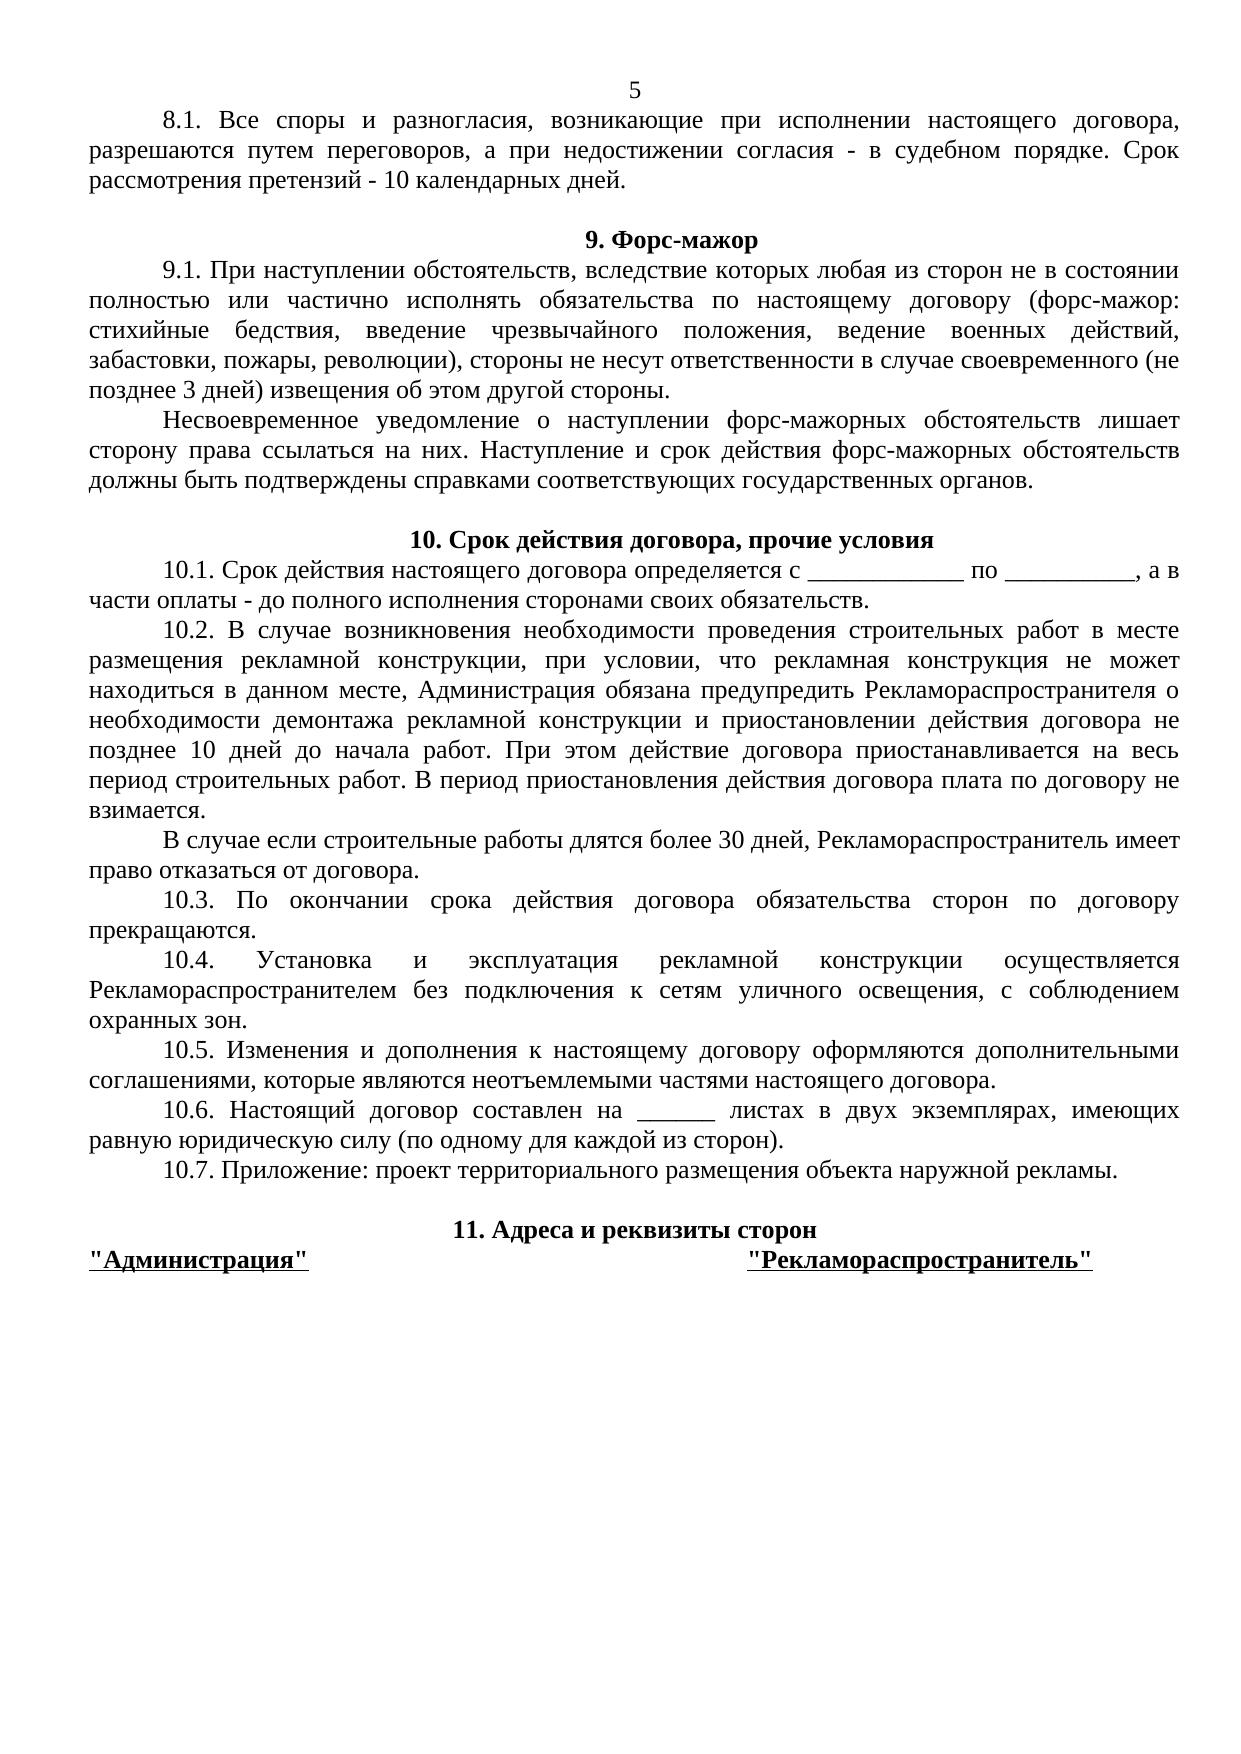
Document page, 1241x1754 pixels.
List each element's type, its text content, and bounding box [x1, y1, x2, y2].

text 10.7. Приложение: проект территориального размещения объекта наружной рекламы. [89, 1154, 1181, 1184]
text 9.1. При наступлении обстоятельств, вследствие которых любая из сторон не в состоянии полностью или частично исполнять обязательства по настоящему договору (форс-мажор: стихийные бедствия, введение чрезвычайного положения, ведение военных действий, забастовки, пожары, революции), стороны не несут ответственности в случае своевременного (не позднее 3 дней) извещения об этом другой стороны. [89, 254, 1181, 404]
text Несвоевременное уведомление о наступлении форс-мажорных обстоятельств лишает сторону права ссылаться на них. Наступление и срок действия форс-мажорных обстоятельств должны быть подтверждены справками соответствующих государственных органов. [89, 404, 1181, 494]
text 10.6. Настоящий договор составлен на ______ листах в двух экземплярах, имеющих равную юридическую силу (по одному для каждой из сторон). [89, 1094, 1181, 1154]
table_header "Рекламораспространитель" [591, 1244, 1104, 1274]
text 10.2. В случае возникновения необходимости проведения строительных работ в месте размещения рекламной конструкции, при условии, что рекламная конструкция не может находиться в данном месте, Администрация обязана предупредить Рекламораспространителя о необходимости демонтажа рекламной конструкции и приостановлении действия договора не позднее 10 дней до начала работ. При этом действие договора приостанавливается на весь период строительных работ. В период приостановления действия договора плата по договору не взимается. [89, 614, 1181, 824]
text В случае если строительные работы длятся более 30 дней, Рекламораспространитель имеет право отказаться от договора. [89, 824, 1181, 884]
text 10.1. Срок действия настоящего договора определяется с ____________ по __________, а в части оплаты - до полного исполнения сторонами своих обязательств. [89, 554, 1181, 614]
text 11. Адреса и реквизиты сторон [89, 1214, 1181, 1244]
text 9. Форс-мажор [89, 224, 1181, 254]
text 10.3. По окончании срока действия договора обязательства сторон по договору прекращаются. [89, 884, 1181, 944]
text 10.4. Установка и эксплуатация рекламной конструкции осуществляется Рекламораспространителем без подключения к сетям уличного освещения, с соблюдением охранных зон. [89, 944, 1181, 1034]
text 8.1. Все споры и разногласия, возникающие при исполнении настоящего договора, разрешаются путем переговоров, а при недостижении согласия - в судебном порядке. Срок рассмотрения претензий - 10 календарных дней. [89, 104, 1181, 194]
text 10. Срок действия договора, прочие условия [89, 524, 1181, 554]
text 10.5. Изменения и дополнения к настоящему договору оформляются дополнительными соглашениями, которые являются неотъемлемыми частями настоящего договора. [89, 1034, 1181, 1094]
table_header "Администрация" [78, 1244, 591, 1274]
